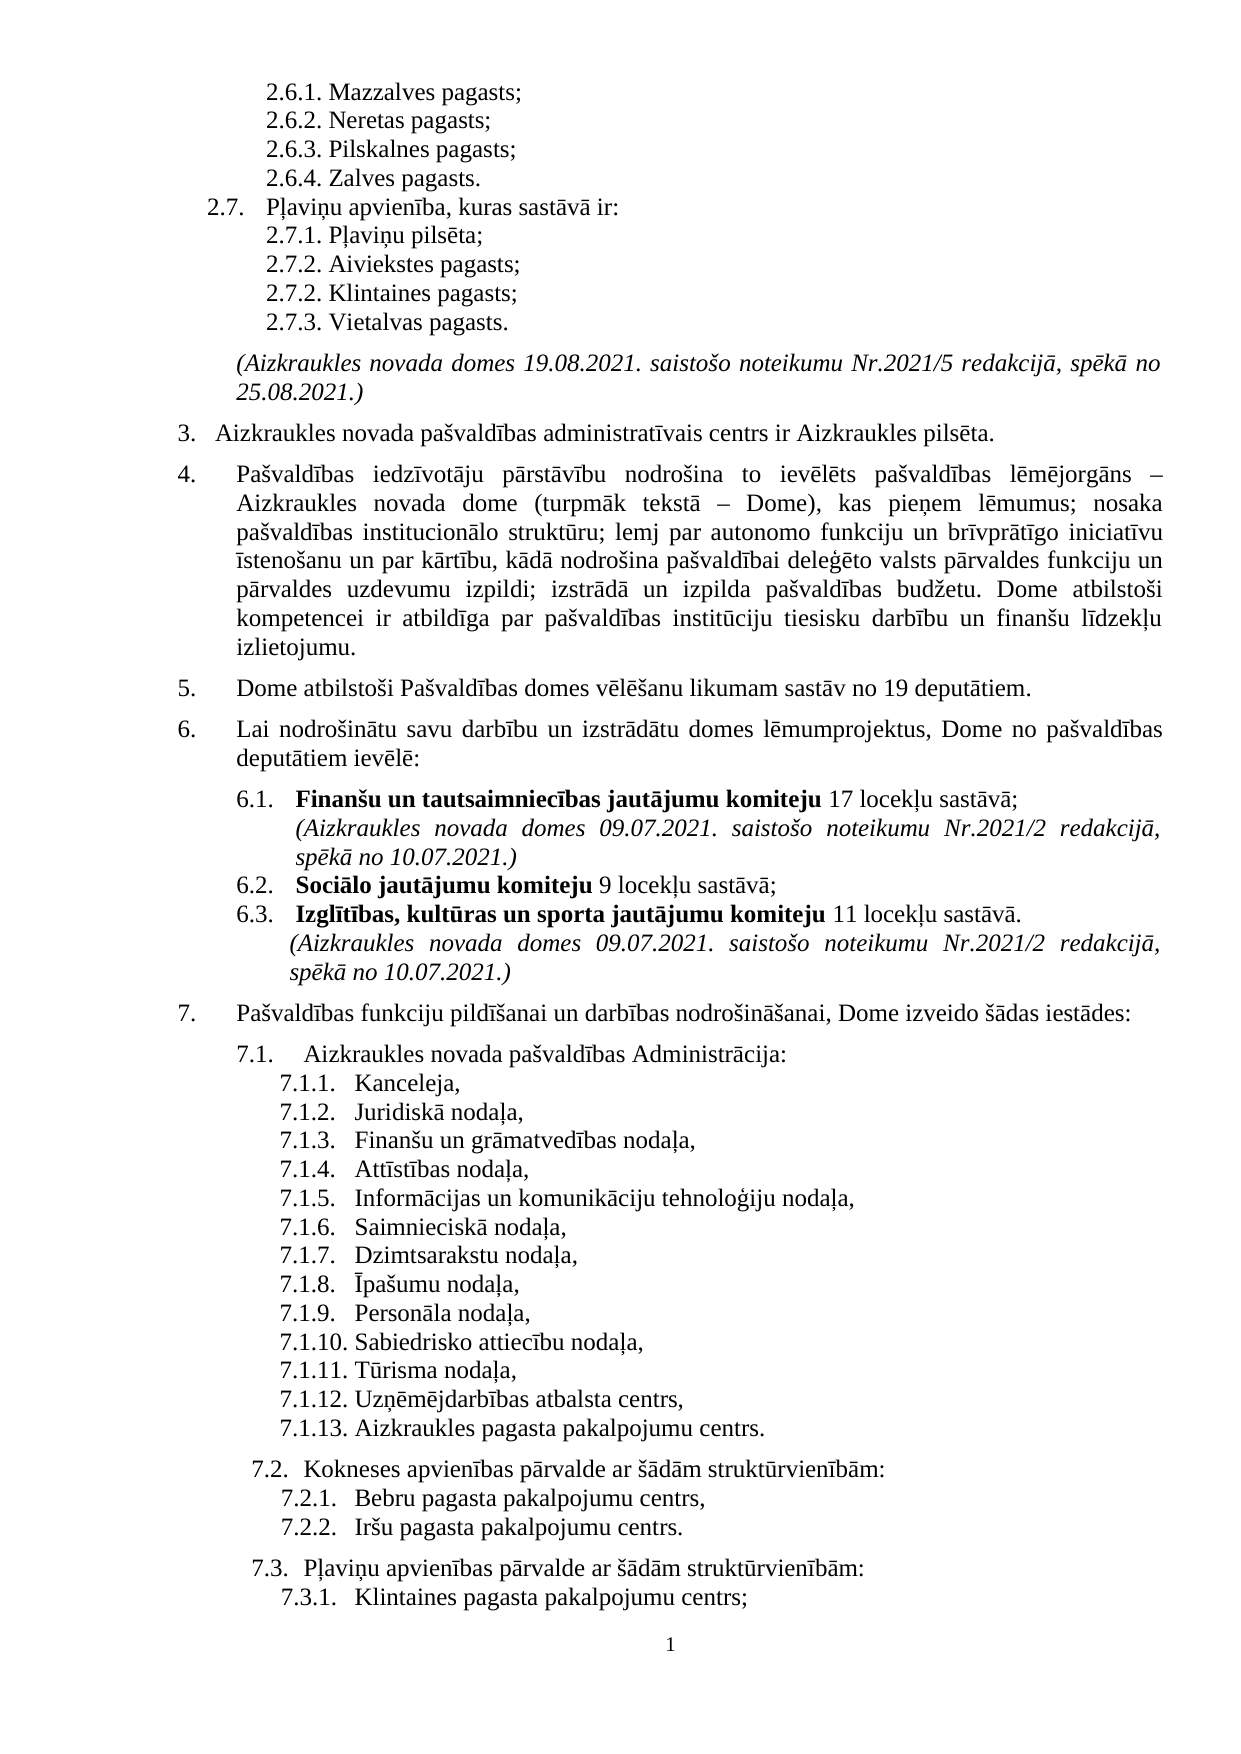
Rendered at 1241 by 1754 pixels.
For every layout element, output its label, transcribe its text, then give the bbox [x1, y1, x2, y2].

text 2.7.2. Aiviekstes pagasts; [177, 249, 1163, 278]
list Informācijas un komunikāciju tehnoloģiju nodaļa, [279, 1183, 1163, 1212]
list Sociālo jautājumu komiteju 9 locekļu sastāvā; [236, 871, 1163, 899]
text 2.6.1. Mazzalves pagasts; [177, 77, 1163, 106]
list Iršu pagasta pakalpojumu centrs. [281, 1512, 1163, 1541]
text 2.6.3. Pilskalnes pagasts; [177, 134, 1163, 163]
list Dzimtsarakstu nodaļa, [279, 1241, 1163, 1269]
list 2.7.3. Vietalvas pagasts. [228, 307, 1163, 336]
text 2.6.4. Zalves pagasts. [177, 163, 1163, 192]
text 2.6.2. Neretas pagasts; [177, 106, 1163, 134]
list Tūrisma nodaļa, [279, 1356, 1163, 1384]
list Pļaviņu apvienības pārvalde ar šādām struktūrvienībām: [251, 1553, 1163, 1582]
text 2.7. Pļaviņu apvienība, kuras sastāvā ir: [207, 192, 1163, 221]
list (Aizkraukles novada domes 09.07.2021. saistošo noteikumu Nr.2021/2 redakcijā, spēkā no 10.07.2021.) [295, 813, 1163, 871]
list Īpašumu nodaļa, [279, 1269, 1163, 1298]
list Pašvaldības iedzīvotāju pārstāvību nodrošina to ievēlēts pašvaldības lēmējorgāns – Aizkraukles novada dome (turpmāk tekstā – Dome), kas pieņem lēmumus; nosaka pašvaldības institucionālo struktūru; lemj par autonomo funkciju un brīvprātīgo iniciatīvu īstenošanu un par kārtību, kādā nodrošina pašvaldībai deleģēto valsts pārvaldes funkciju un pārvaldes uzdevumu izpildi; izstrādā un izpilda pašvaldības budžetu. Dome atbilstoši kompetencei ir atbildīga par pašvaldības institūciju tiesisku darbību un finanšu līdzekļu izlietojumu. [177, 459, 1163, 661]
list Klintaines pagasta pakalpojumu centrs; [281, 1582, 1163, 1611]
list Saimnieciskā nodaļa, [279, 1212, 1163, 1241]
text 2.7.2. Klintaines pagasts; [177, 278, 1163, 307]
list Finanšu un grāmatvedības nodaļa, [279, 1126, 1163, 1154]
list Uzņēmējdarbības atbalsta centrs, [279, 1384, 1163, 1413]
list Personāla nodaļa, [279, 1298, 1163, 1327]
list Aizkraukles novada pašvaldības Administrācija: [236, 1039, 1163, 1068]
text (Aizkraukles novada domes 19.08.2021. saistošo noteikumu Nr.2021/5 redakcijā, spēkā no 25.08.2021.) [236, 348, 1163, 406]
list Finanšu un tautsaimniecības jautājumu komiteju 17 locekļu sastāvā; [236, 784, 1163, 813]
list Dome atbilstoši Pašvaldības domes vēlēšanu likumam sastāv no 19 deputātiem. [177, 673, 1163, 702]
list Aizkraukles pagasta pakalpojumu centrs. [279, 1413, 1163, 1442]
list Lai nodrošinātu savu darbību un izstrādātu domes lēmumprojektus, Dome no pašvaldības deputātiem ievēlē: [177, 714, 1163, 772]
list Aizkraukles novada pašvaldības administratīvais centrs ir Aizkraukles pilsēta. [177, 418, 1163, 447]
list Sabiedrisko attiecību nodaļa, [279, 1327, 1163, 1356]
list Attīstības nodaļa, [279, 1154, 1163, 1183]
list (Aizkraukles novada domes 09.07.2021. saistošo noteikumu Nr.2021/2 redakcijā, spēkā no 10.07.2021.) [289, 928, 1163, 986]
list Bebru pagasta pakalpojumu centrs, [281, 1483, 1163, 1512]
list Kokneses apvienības pārvalde ar šādām struktūrvienībām: [251, 1454, 1163, 1483]
list Izglītības, kultūras un sporta jautājumu komiteju 11 locekļu sastāvā. [236, 899, 1163, 928]
text 2.7.1. Pļaviņu pilsēta; [177, 221, 1163, 249]
list Juridiskā nodaļa, [279, 1097, 1163, 1126]
list Pašvaldības funkciju pildīšanai un darbības nodrošināšanai, Dome izveido šādas iestādes: [177, 998, 1163, 1027]
list Kanceleja, [279, 1068, 1163, 1097]
